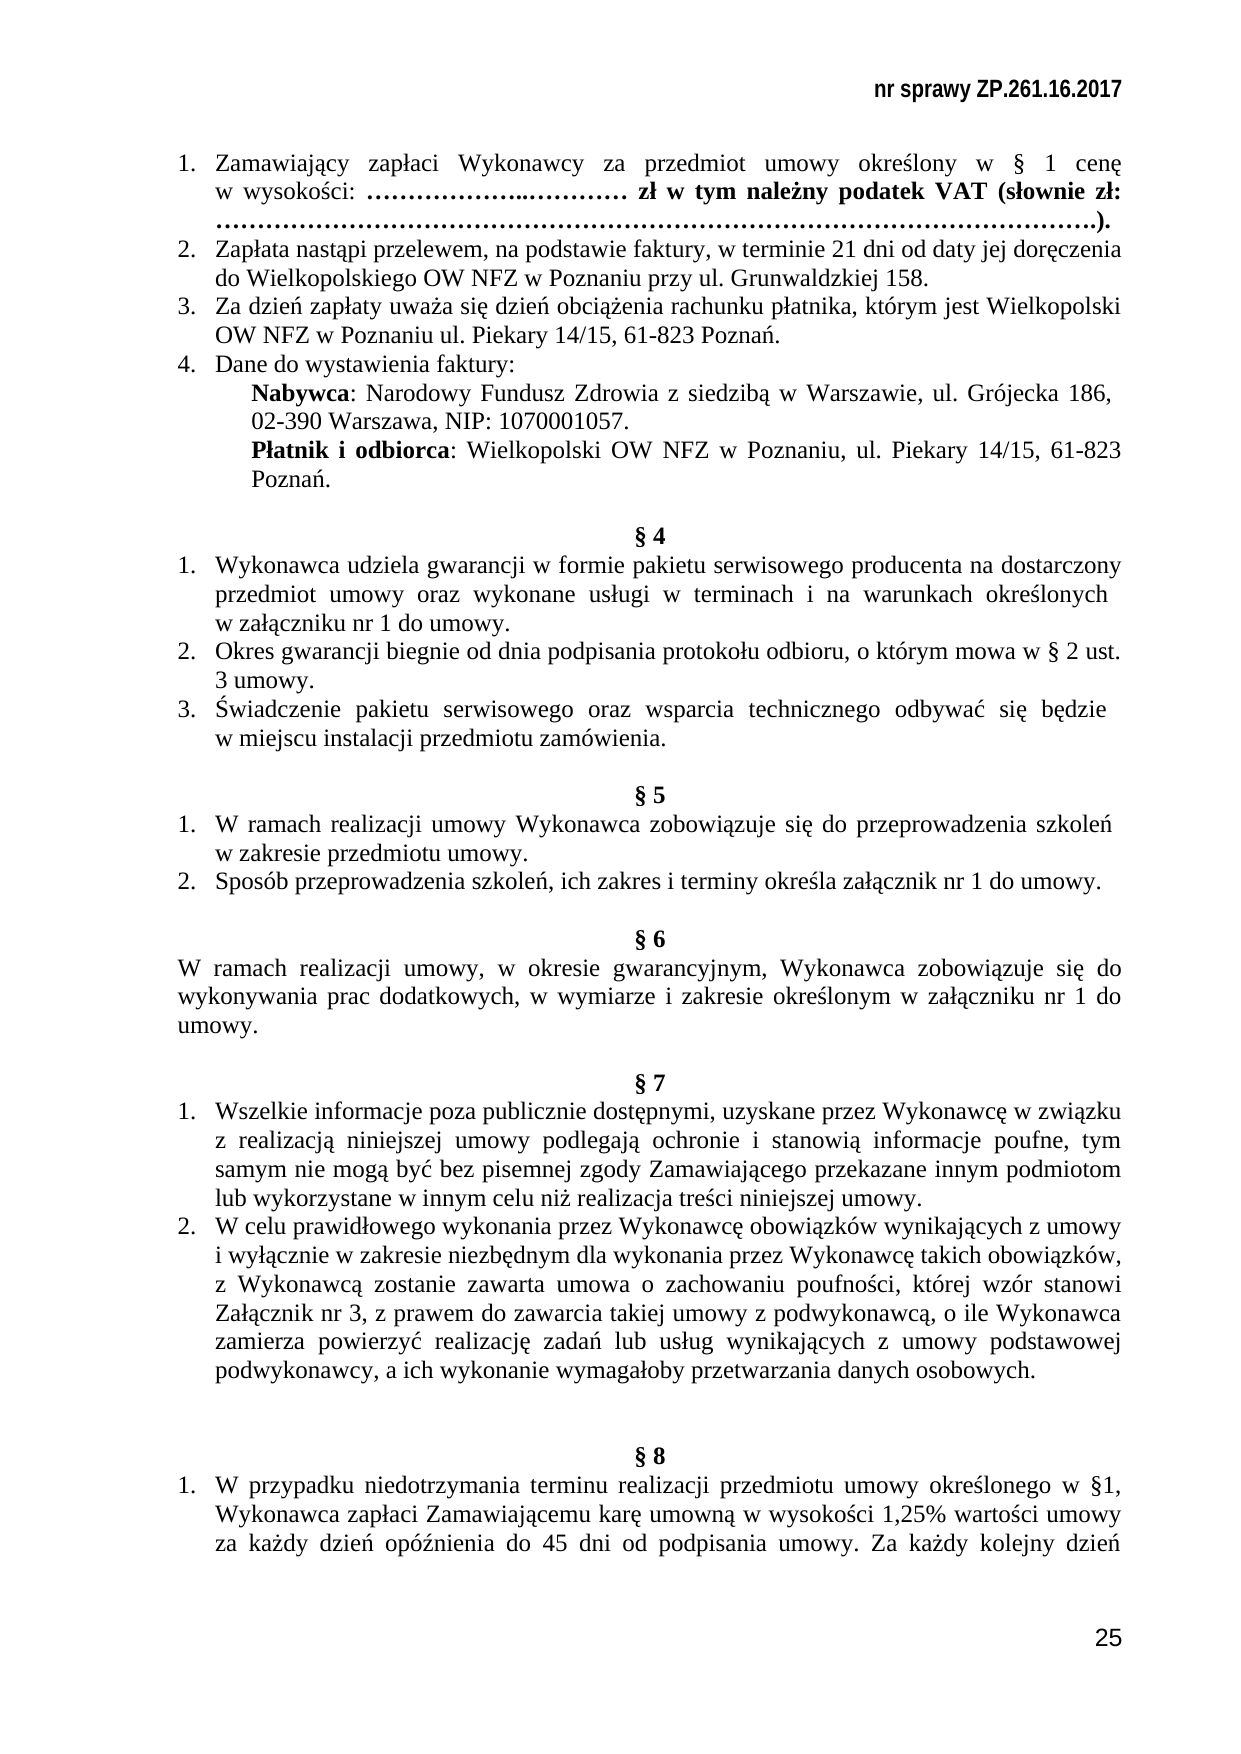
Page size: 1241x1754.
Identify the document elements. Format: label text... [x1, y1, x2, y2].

list Świadczenie pakietu serwisowego oraz wsparcia technicznego odbywać się będzie w miejscu instalacji przedmiotu zamówienia. [177, 694, 1122, 751]
list Wszelkie informacje poza publicznie dostępnymi, uzyskane przez Wykonawcę w związku z realizacją niniejszej umowy podlegają ochronie i stanowią informacje poufne, tym samym nie mogą być bez pisemnej zgody Zamawiającego przekazane innym podmiotom lub wykorzystane w innym celu niż realizacja treści niniejszej umowy. [177, 1096, 1122, 1211]
text § 4 [177, 521, 1122, 550]
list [177, 1470, 1122, 1556]
list Dane do wystawienia faktury: [177, 349, 1122, 378]
list W ramach realizacji umowy Wykonawca zobowiązuje się do przeprowadzenia szkoleń w zakresie przedmiotu umowy. [177, 809, 1122, 866]
list Zapłata nastąpi przelewem, na podstawie faktury, w terminie 21 dni od daty jej doręczenia do Wielkopolskiego OW NFZ w Poznaniu przy ul. Grunwaldzkiej 158. [177, 234, 1122, 291]
list Za dzień zapłaty uważa się dzień obciążenia rachunku płatnika, którym jest Wielkopolski OW NFZ w Poznaniu ul. Piekary 14/15, 61-823 Poznań. [177, 291, 1122, 349]
text § 8 [177, 1441, 1122, 1470]
text Nabywca: Narodowy Fundusz Zdrowia z siedzibą w Warszawie, ul. Grójecka 186, 02-390 Warszawa, NIP: 1070001057. [251, 378, 1122, 435]
text § 7 [177, 1068, 1122, 1096]
list W celu prawidłowego wykonania przez Wykonawcę obowiązków wynikających z umowy i wyłącznie w zakresie niezbędnym dla wykonania przez Wykonawcę takich obowiązków, z Wykonawcą zostanie zawarta umowa o zachowaniu poufności, której wzór stanowi Załącznik nr 3, z prawem do zawarcia takiej umowy z podwykonawcą, o ile Wykonawca zamierza powierzyć realizację zadań lub usług wynikających z umowy podstawowej podwykonawcy, a ich wykonanie wymagałoby przetwarzania danych osobowych. [177, 1211, 1122, 1384]
list Zamawiający zapłaci Wykonawcy za przedmiot umowy określony w § 1 cenę w wysokości: ………………..………… zł w tym należny podatek VAT (słownie zł: …………………………………………………………………………………………….). [177, 148, 1122, 234]
text Płatnik i odbiorca: Wielkopolski OW NFZ w Poznaniu, ul. Piekary 14/15, 61-823 Poznań. [251, 435, 1122, 493]
list Sposób przeprowadzenia szkoleń, ich zakres i terminy określa załącznik nr 1 do umowy. [177, 866, 1122, 895]
text § 5 [177, 780, 1122, 809]
text § 6 [177, 924, 1122, 953]
text W ramach realizacji umowy, w okresie gwarancyjnym, Wykonawca zobowiązuje się do wykonywania prac dodatkowych, w wymiarze i zakresie określonym w załączniku nr 1 do umowy. [177, 953, 1122, 1039]
list Okres gwarancji biegnie od dnia podpisania protokołu odbioru, o którym mowa w § 2 ust. 3 umowy. [177, 636, 1122, 694]
list Wykonawca udziela gwarancji w formie pakietu serwisowego producenta na dostarczony przedmiot umowy oraz wykonane usługi w terminach i na warunkach określonych w załączniku nr 1 do umowy. [177, 550, 1122, 636]
